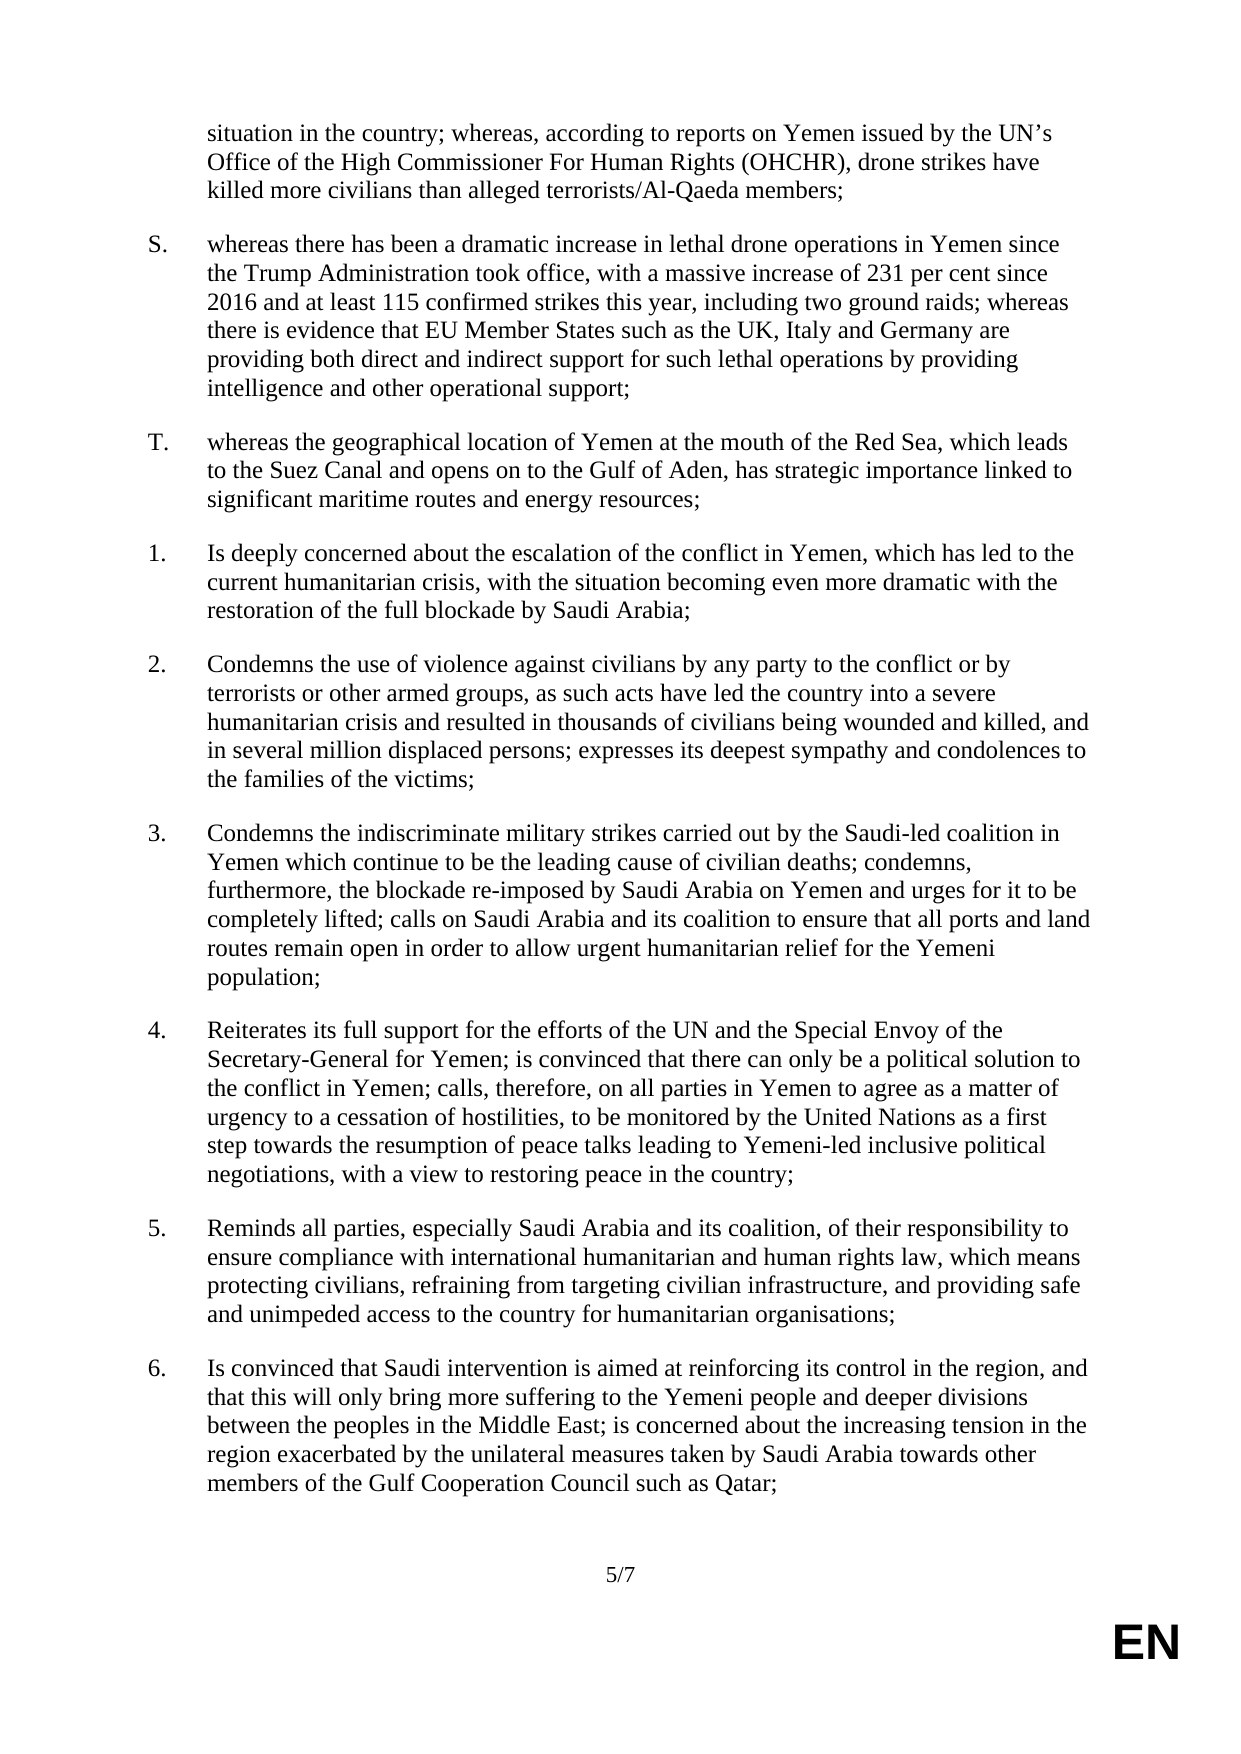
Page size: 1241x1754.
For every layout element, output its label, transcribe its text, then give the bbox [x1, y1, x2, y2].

text 1. Is deeply concerned about the escalation of the conflict in Yemen, which has led to the current humanitarian crisis, with the situation becoming even more dramatic with the restoration of the full blockade by Saudi Arabia; [148, 538, 1092, 624]
text 3. Condemns the indiscriminate military strikes carried out by the Saudi-led coalition in Yemen which continue to be the leading cause of civilian deaths; condemns, furthermore, the blockade re-imposed by Saudi Arabia on Yemen and urges for it to be completely lifted; calls on Saudi Arabia and its coalition to ensure that all ports and land routes remain open in order to allow urgent humanitarian relief for the Yemeni population; [148, 818, 1092, 991]
text T. whereas the geographical location of Yemen at the mouth of the Red Sea, which leads to the Suez Canal and opens on to the Gulf of Aden, has strategic importance linked to significant maritime routes and energy resources; [148, 427, 1092, 513]
text 5. Reminds all parties, especially Saudi Arabia and its coalition, of their responsibility to ensure compliance with international humanitarian and human rights law, which means protecting civilians, refraining from targeting civilian infrastructure, and providing safe and unimpeded access to the country for humanitarian organisations; [148, 1213, 1092, 1328]
text 2. Condemns the use of violence against civilians by any party to the conflict or by terrorists or other armed groups, as such acts have led the country into a severe humanitarian crisis and resulted in thousands of civilians being wounded and killed, and in several million displaced persons; expresses its deepest sympathy and condolences to the families of the victims; [148, 649, 1092, 793]
text 6. Is convinced that Saudi intervention is aimed at reinforcing its control in the region, and that this will only bring more suffering to the Yemeni people and deeper divisions between the peoples in the Middle East; is concerned about the increasing tension in the region exacerbated by the unilateral measures taken by Saudi Arabia towards other members of the Gulf Cooperation Council such as Qatar; [148, 1353, 1092, 1497]
text 4. Reiterates its full support for the efforts of the UN and the Special Envoy of the Secretary-General for Yemen; is convinced that there can only be a political solution to the conflict in Yemen; calls, therefore, on all parties in Yemen to agree as a matter of urgency to a cessation of hostilities, to be monitored by the United Nations as a first step towards the resumption of peace talks leading to Yemeni-led inclusive political negotiations, with a view to restoring peace in the country; [148, 1016, 1092, 1188]
text S. whereas there has been a dramatic increase in lethal drone operations in Yemen since the Trump Administration took office, with a massive increase of 231 per cent since 2016 and at least 115 confirmed strikes this year, including two ground raids; whereas there is evidence that EU Member States such as the UK, Italy and Germany are providing both direct and indirect support for such lethal operations by providing intelligence and other operational support; [148, 229, 1092, 402]
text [148, 118, 1092, 204]
